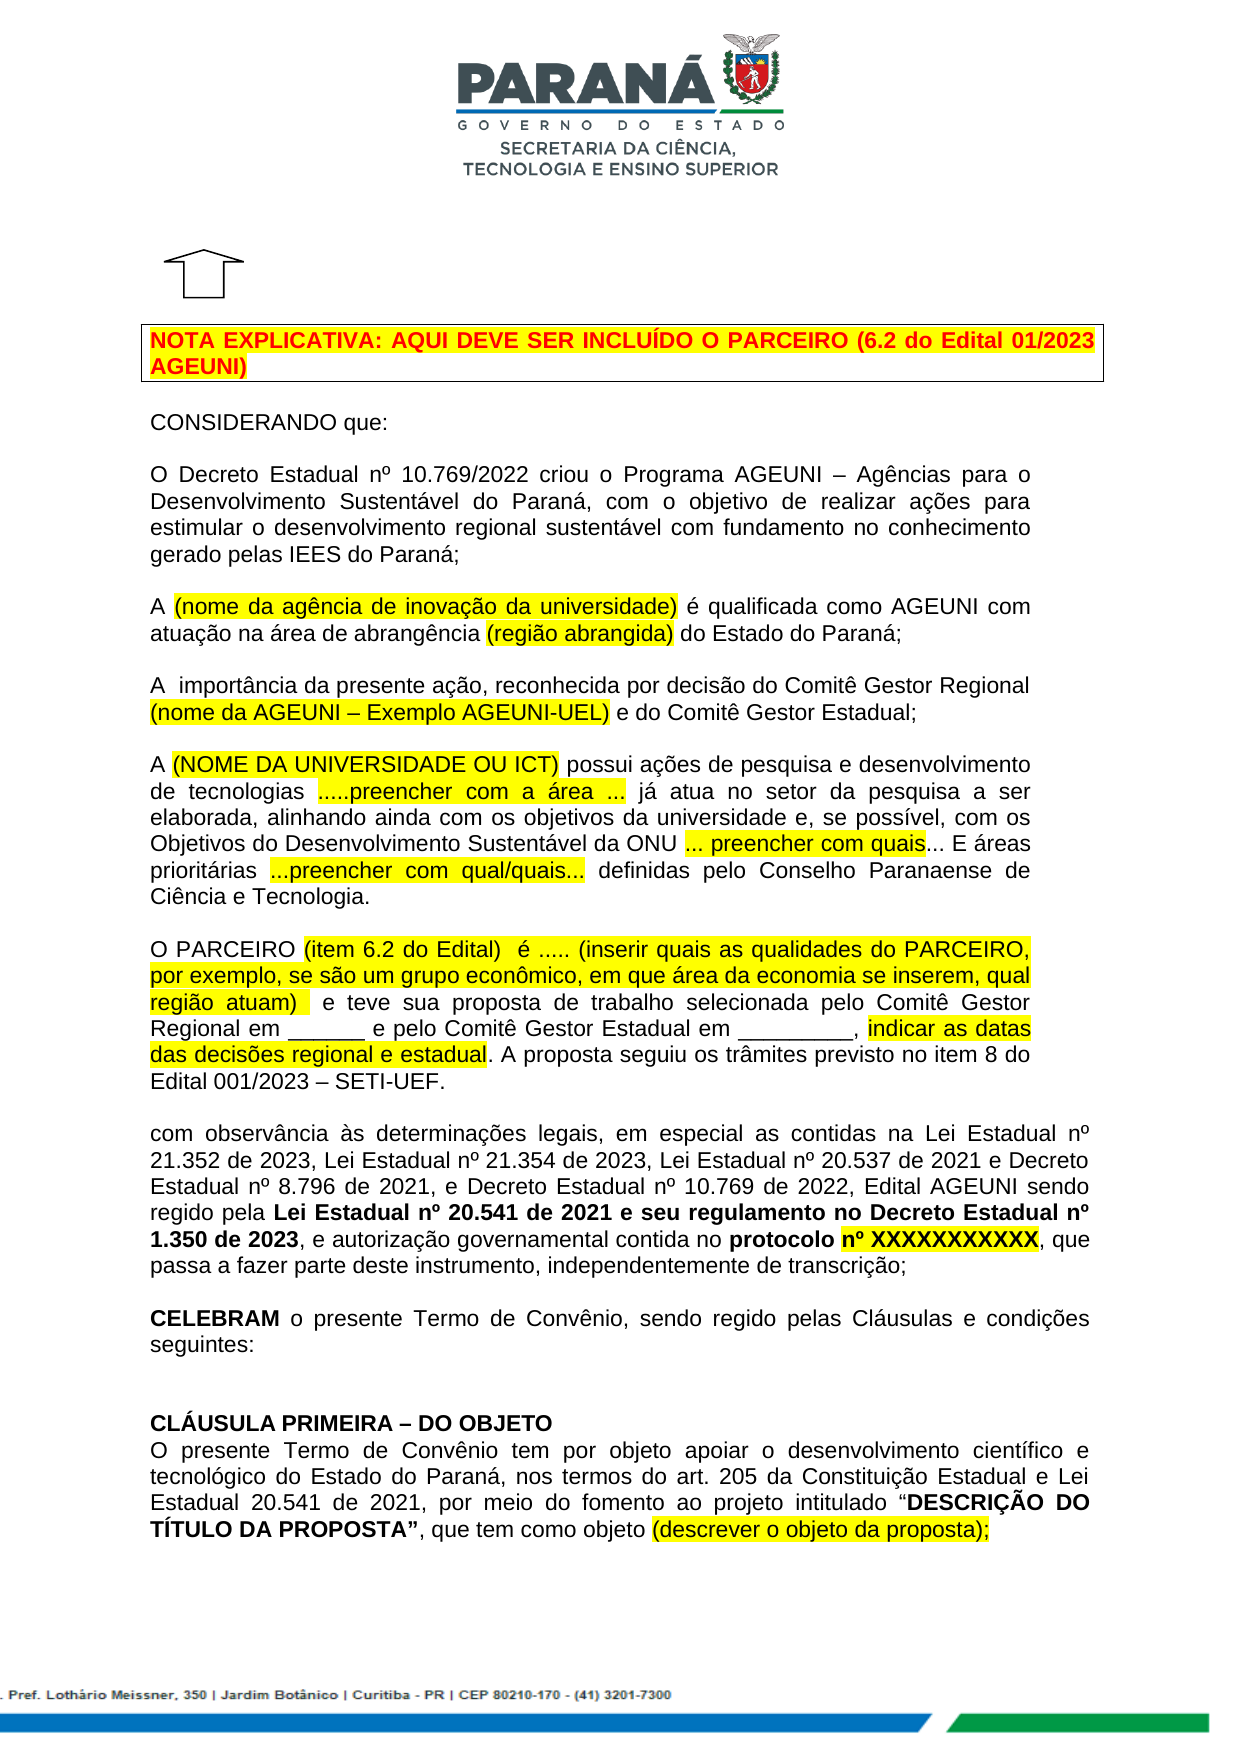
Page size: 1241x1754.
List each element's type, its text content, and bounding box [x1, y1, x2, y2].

text com observância às determinações legais, em especial as contidas na Lei Estadual nº 21.352 de 2023, Lei Estadual nº 21.354 de 2023, Lei Estadual nº 20.537 de 2021 e Decreto Estadual nº 8.796 de 2021, e Decreto Estadual nº 10.769 de 2022, Edital AGEUNI sendo regido pela Lei Estadual nº 20.541 de 2021 e seu regulamento no Decreto Estadual nº 1.350 de 2023, e autorização governamental contida no protocolo nº XXXXXXXXXXX, que passa a fazer parte deste instrumento, independentemente de transcrição; [150, 1120, 1090, 1278]
text CELEBRAM o presente Termo de Convênio, sendo regido pelas Cláusulas e condições seguintes: [150, 1305, 1090, 1357]
text A importância da presente ação, reconhecida por decisão do Comitê Gestor Regional (nome da AGEUNI – Exemplo AGEUNI-UEL) e do Comitê Gestor Estadual; [150, 672, 1031, 725]
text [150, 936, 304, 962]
picture [0, 1677, 1211, 1745]
text O presente Termo de Convênio tem por objeto apoiar o desenvolvimento científico e tecnológico do Estado do Paraná, nos termos do art. 205 da Constituição Estadual e Lei Estadual 20.541 de 2021, por meio do fomento ao projeto intitulado “DESCRIÇÃO DO TÍTULO DA PROPOSTA”, que tem como objeto (descrever o objeto da proposta); [150, 1437, 1090, 1542]
text CLÁUSULA PRIMEIRA – DO OBJETO [150, 1410, 1090, 1437]
text A (NOME DA UNIVERSIDADE OU ICT) possui ações de pesquisa e desenvolvimento de tecnologias .....preencher com a área ... já atua no setor da pesquisa a ser elaborada, alinhando ainda com os objetivos da universidade e, se possível, com os Objetivos do Desenvolvimento Sustentável da ONU ... preencher com quais... E áreas prioritárias ...preencher com qual/quais... definidas pelo Conselho Paranaense de Ciência e Tecnologia. [150, 751, 1031, 909]
text O PARCEIRO (item 6.2 do Edital) é ..... (inserir quais as qualidades do PARCEIRO, por exemplo, se são um grupo econômico, em que área da economia se inserem, qual região atuam) e teve sua proposta de trabalho selecionada pelo Comitê Gestor Regional em ______ e pelo Comitê Gestor Estadual em _________, indicar as datas das decisões regional e estadual. A proposta seguiu os trâmites previsto no item 8 do Edital 001/2023 – SETI-UEF. [150, 988, 1031, 1094]
text CONSIDERANDO que: [150, 409, 1031, 435]
text A (nome da agência de inovação da universidade) é qualificada como AGEUNI com atuação na área de abrangência (região abrangida) do Estado do Paraná; [150, 593, 1031, 646]
text O Decreto Estadual nº 10.769/2022 criou o Programa AGEUNI – Agências para o Desenvolvimento Sustentável do Paraná, com o objetivo de realizar ações para estimular o desenvolvimento regional sustentável com fundamento no conhecimento gerado pelas IEES do Paraná; [150, 461, 1031, 567]
text NOTA EXPLICATIVA: AQUI DEVE SER INCLUÍDO O PARCEIRO (6.2 do Edital 01/2023 AGEUNI) [142, 325, 1103, 381]
picture [456, 34, 784, 178]
